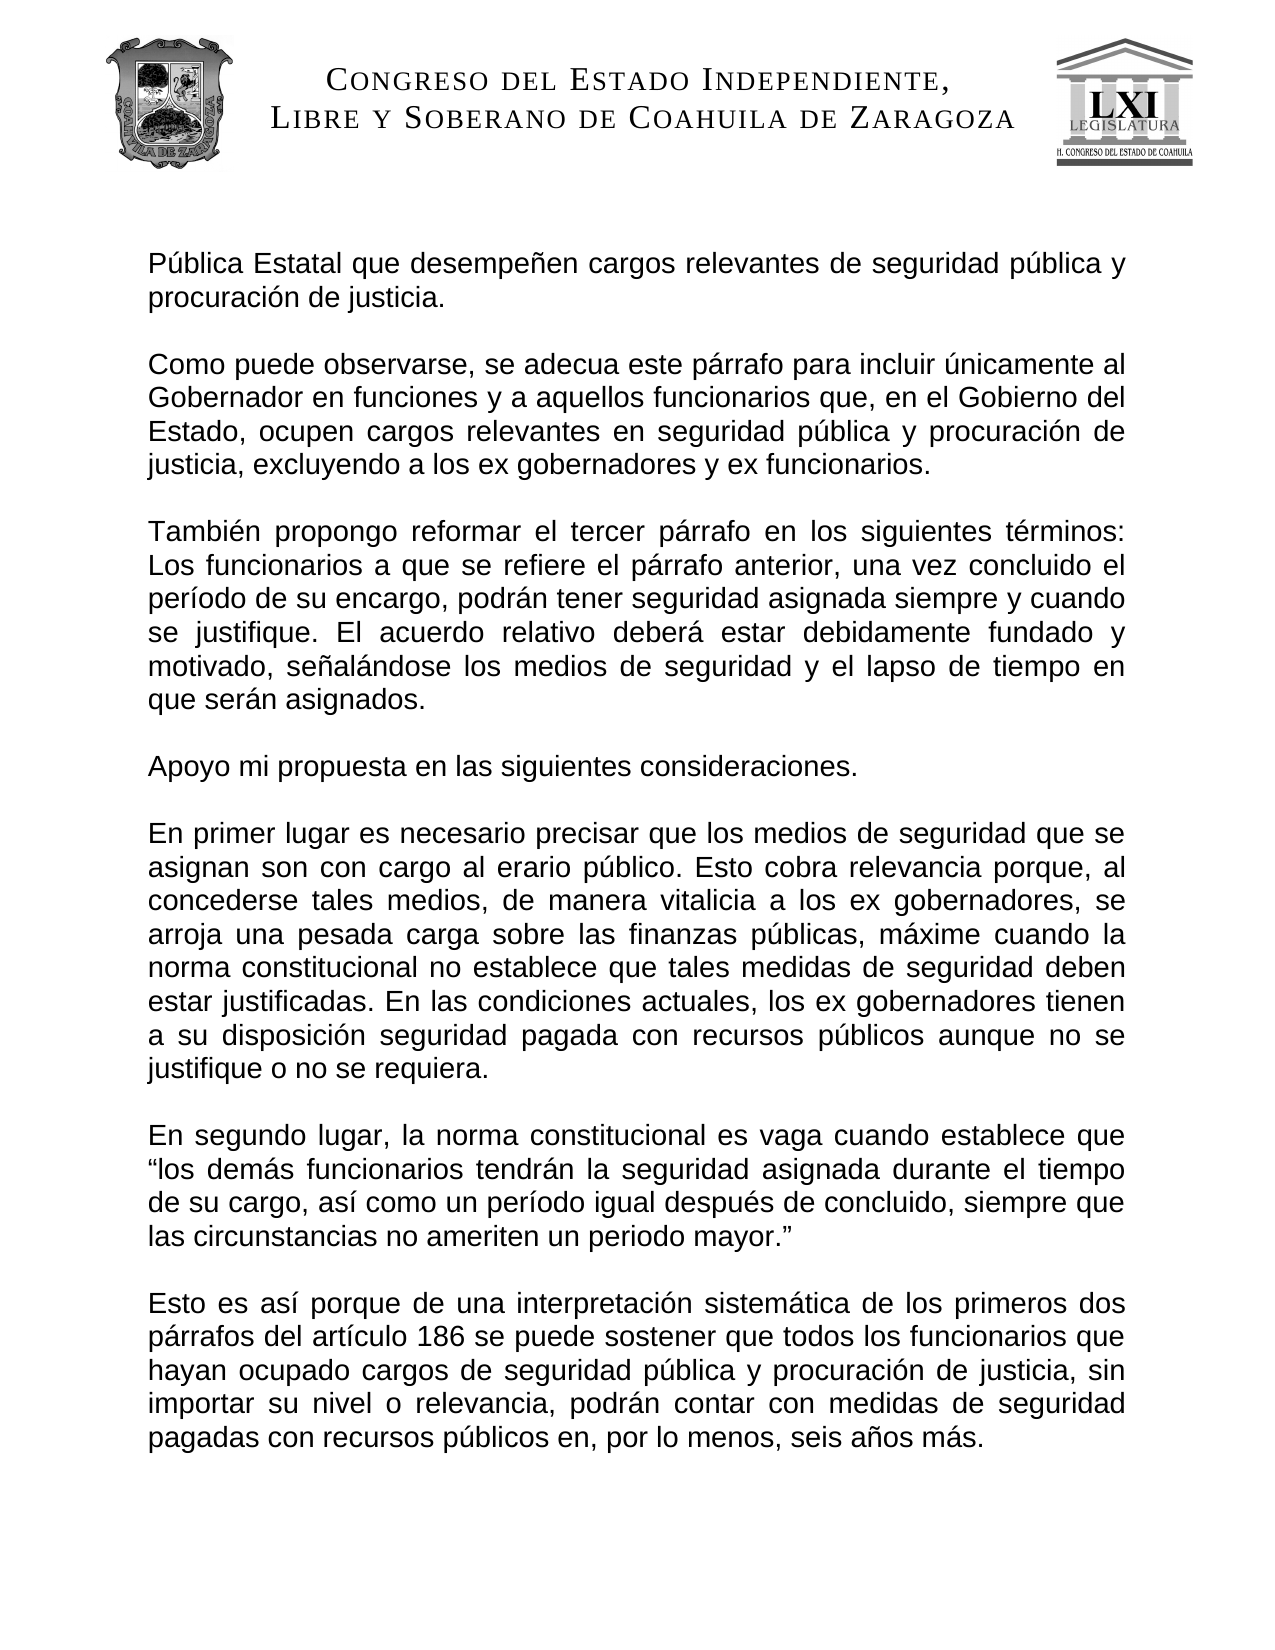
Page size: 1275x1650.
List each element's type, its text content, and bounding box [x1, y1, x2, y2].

text En primer lugar es necesario precisar que los medios de seguridad que se asignan son con cargo al erario público. Esto cobra relevancia porque, al concederse tales medios, de manera vitalicia a los ex gobernadores, se arroja una pesada carga sobre las finanzas públicas, máxime cuando la norma constitucional no establece que tales medidas de seguridad deben estar justificadas. En las condiciones actuales, los ex gobernadores tienen a su disposición seguridad pagada con recursos públicos aunque no se justifique o no se requiera. [148, 816, 1127, 1085]
picture [104, 35, 234, 172]
text En segundo lugar, la norma constitucional es vaga cuando establece que “los demás funcionarios tendrán la seguridad asignada durante el tiempo de su cargo, así como un período igual después de concluido, siempre que las circunstancias no ameriten un periodo mayor.” [148, 1118, 1127, 1252]
picture [1055, 35, 1194, 169]
text Como puede observarse, se adecua este párrafo para incluir únicamente al Gobernador en funciones y a aquellos funcionarios que, en el Gobierno del Estado, ocupen cargos relevantes en seguridad pública y procuración de justicia, excluyendo a los ex gobernadores y ex funcionarios. [148, 347, 1127, 481]
text También propongo reformar el tercer párrafo en los siguientes términos: Los funcionarios a que se refiere el párrafo anterior, una vez concluido el período de su encargo, podrán tener seguridad asignada siempre y cuando se justifique. El acuerdo relativo deberá estar debidamente fundado y motivado, señalándose los medios de seguridad y el lapso de tiempo en que serán asignados. [148, 514, 1127, 716]
text Esto es así porque de una interpretación sistemática de los primeros dos párrafos del artículo 186 se puede sostener que todos los funcionarios que hayan ocupado cargos de seguridad pública y procuración de justicia, sin importar su nivel o relevancia, podrán contar con medidas de seguridad pagadas con recursos públicos en, por lo menos, seis años más. [148, 1286, 1127, 1454]
text Apoyo mi propuesta en las siguientes consideraciones. [148, 749, 1127, 783]
